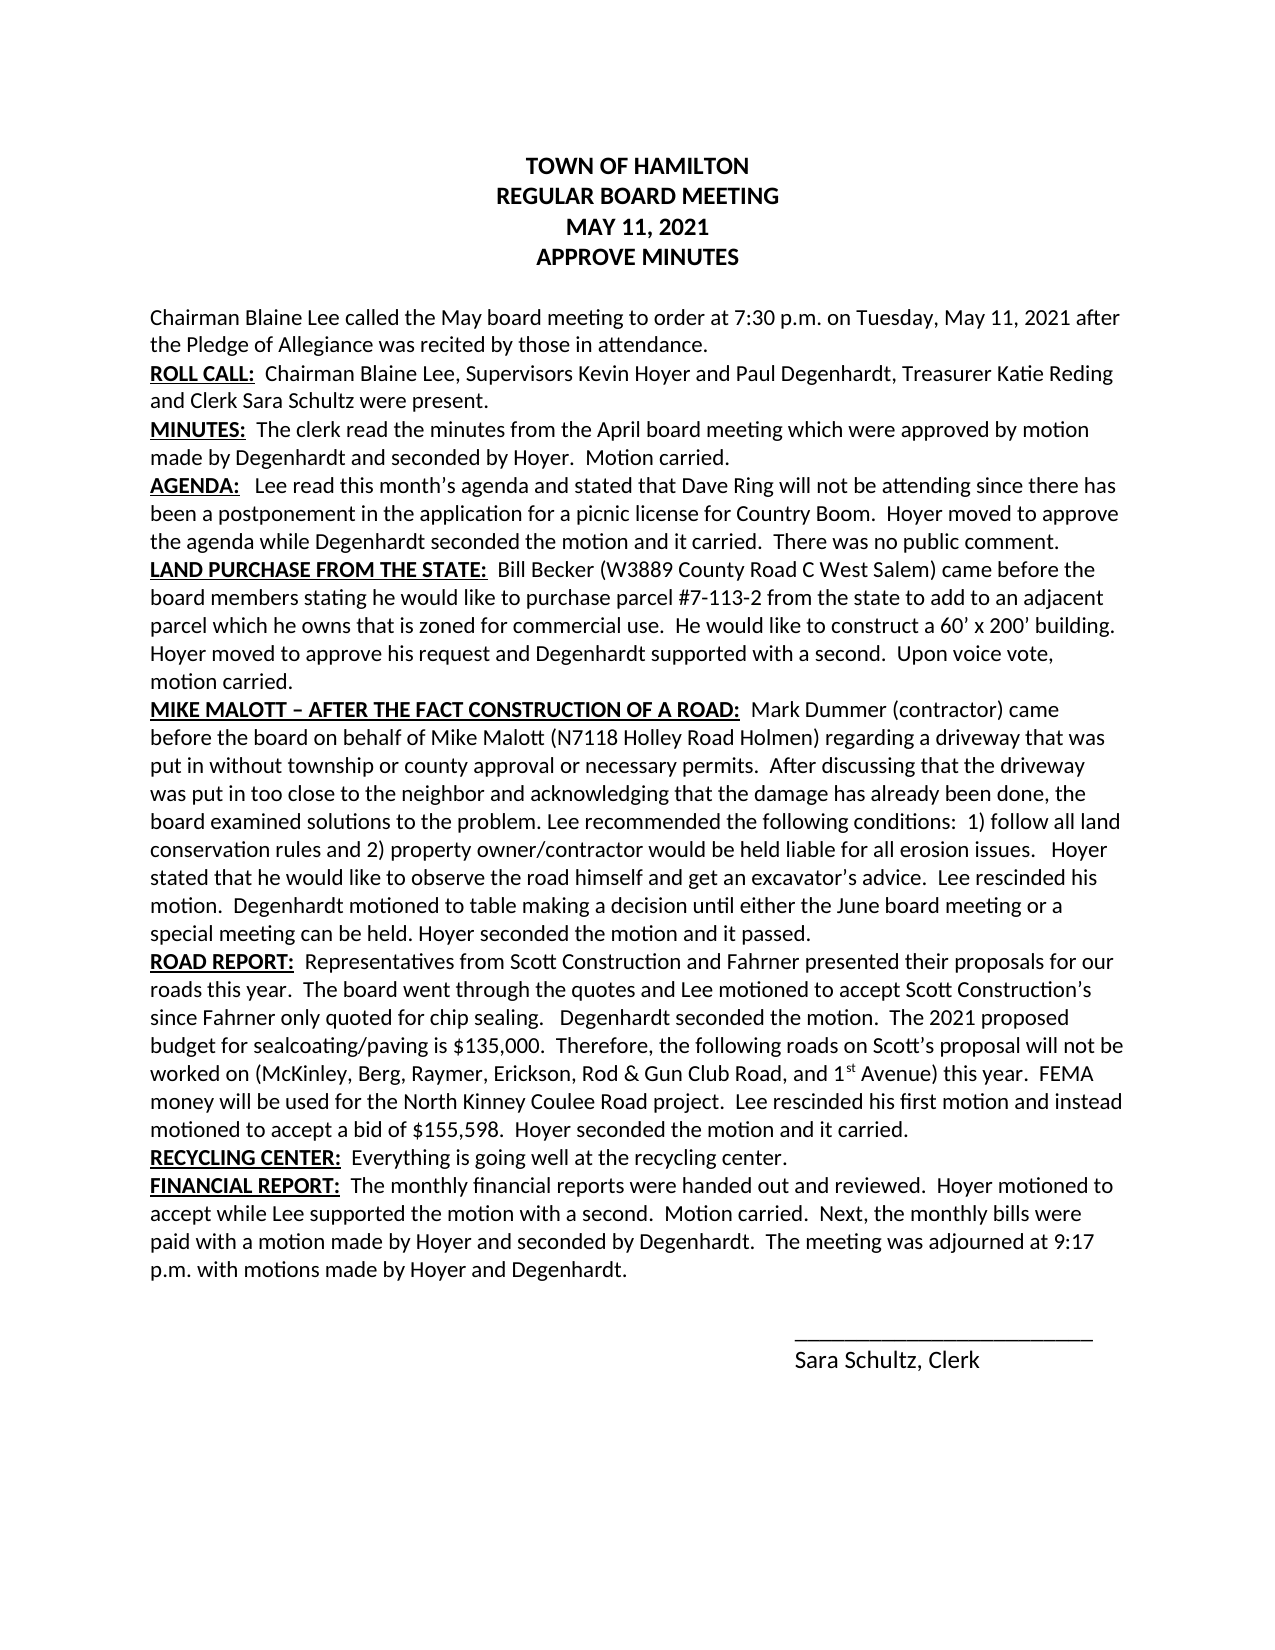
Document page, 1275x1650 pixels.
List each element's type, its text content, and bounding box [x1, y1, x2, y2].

text ROAD REPORT: Representatives from Scott Construction and Fahrner presented their proposals for our roads this year. The board went through the quotes and Lee motioned to accept Scott Construction’s since Fahrner only quoted for chip sealing. Degenhardt seconded the motion. The 2021 proposed budget for sealcoating/paving is $135,000. Therefore, the following roads on Scott’s proposal will not be worked on (McKinley, Berg, Raymer, Erickson, Rod & Gun Club Road, and 1st Avenue) this year. FEMA money will be used for the North Kinney Coulee Road project. Lee rescinded his first motion and instead motioned to accept a bid of $155,598. Hoyer seconded the motion and it carried. [150, 947, 1125, 1143]
text RECYCLING CENTER: Everything is going well at the recycling center. [150, 1143, 1125, 1171]
text TOWN OF HAMILTON [150, 150, 1125, 181]
text ROLL CALL: Chairman Blaine Lee, Supervisors Kevin Hoyer and Paul Degenhardt, Treasurer Katie Reding and Clerk Sara Schultz were present. [150, 359, 1125, 415]
text MAY 11, 2021 [150, 211, 1125, 242]
text REGULAR BOARD MEETING [150, 181, 1125, 211]
text Sara Schultz, Clerk [150, 1344, 1125, 1375]
text APPROVE MINUTES [150, 242, 1125, 272]
text FINANCIAL REPORT: The monthly financial reports were handed out and reviewed. Hoyer motioned to accept while Lee supported the motion with a second. Motion carried. Next, the monthly bills were paid with a motion made by Hoyer and seconded by Degenhardt. The meeting was adjourned at 9:17 p.m. with motions made by Hoyer and Degenhardt. [150, 1171, 1125, 1283]
text Chairman Blaine Lee called the May board meeting to order at 7:30 p.m. on Tuesday, May 11, 2021 after the Pledge of Allegiance was recited by those in attendance. [150, 303, 1125, 359]
text MIKE MALOTT – AFTER THE FACT CONSTRUCTION OF A ROAD: Mark Dummer (contractor) came before the board on behalf of Mike Malott (N7118 Holley Road Holmen) regarding a driveway that was put in without township or county approval or necessary permits. After discussing that the driveway was put in too close to the neighbor and acknowledging that the damage has already been done, the board examined solutions to the problem. Lee recommended the following conditions: 1) follow all land conservation rules and 2) property owner/contractor would be held liable for all erosion issues. Hoyer stated that he would like to observe the road himself and get an excavator’s advice. Lee rescinded his motion. Degenhardt motioned to table making a decision until either the June board meeting or a special meeting can be held. Hoyer seconded the motion and it passed. [150, 695, 1125, 947]
text AGENDA: Lee read this month’s agenda and stated that Dave Ring will not be attending since there has been a postponement in the application for a picnic license for Country Boom. Hoyer moved to approve the agenda while Degenhardt seconded the motion and it carried. There was no public comment. [150, 471, 1125, 555]
text ________________________ [150, 1314, 1125, 1344]
text LAND PURCHASE FROM THE STATE: Bill Becker (W3889 County Road C West Salem) came before the board members stating he would like to purchase parcel #7-113-2 from the state to add to an adjacent parcel which he owns that is zoned for commercial use. He would like to construct a 60’ x 200’ building. Hoyer moved to approve his request and Degenhardt supported with a second. Upon voice vote, motion carried. [150, 555, 1125, 695]
text MINUTES: The clerk read the minutes from the April board meeting which were approved by motion made by Degenhardt and seconded by Hoyer. Motion carried. [150, 415, 1125, 471]
